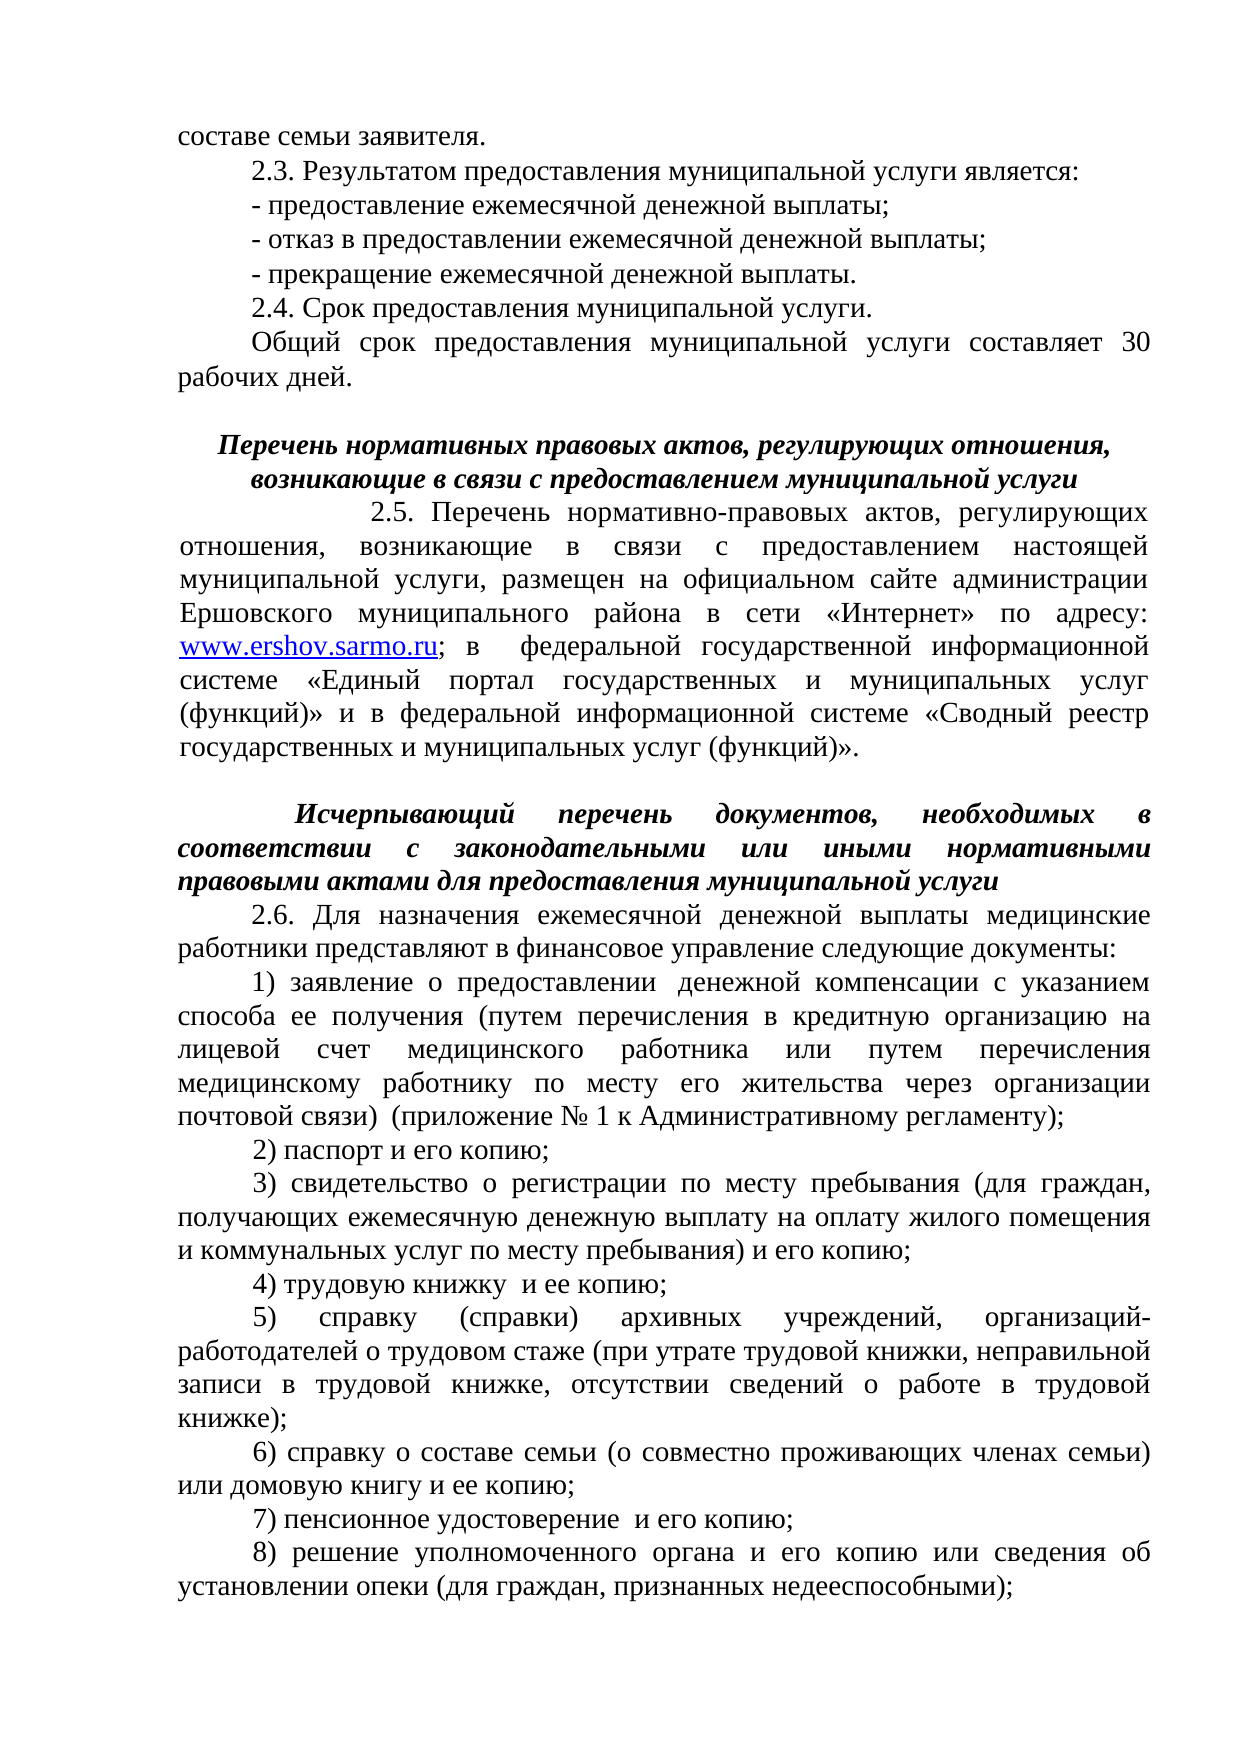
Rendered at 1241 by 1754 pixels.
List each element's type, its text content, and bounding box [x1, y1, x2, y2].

text Перечень нормативных правовых актов, регулирующих отношения, возникающие в связи с предоставлением муниципальной услуги [177, 427, 1152, 494]
text - отказ в предоставлении ежемесячной денежной выплаты; [177, 221, 1152, 256]
text 2.6. Для назначения ежемесячной денежной выплаты медицинские работники представляют в финансовое управление следующие документы: [177, 897, 1152, 964]
text 5) справку (справки) архивных учреждений, организаций-работодателей о трудовом стаже (при утрате трудовой книжки, неправильной записи в трудовой книжке, отсутствии сведений о работе в трудовой книжке); [177, 1299, 1152, 1434]
text 4) трудовую книжку и ее копию; [177, 1266, 1152, 1299]
text 2.3. Результатом предоставления муниципальной услуги является: [177, 152, 1152, 187]
text 2.5. Перечень нормативно-правовых актов, регулирующих отношения, возникающие в связи с предоставлением настоящей муниципальной услуги, размещен на официальном сайте администрации Ершовского муниципального района в сети «Интернет» по адресу: www.ershov.sarmo.ru; в федеральной государственной информационной системе «Единый портал государственных и муниципальных услуг (функций)» и в федеральной информационной системе «Сводный реестр государственных и муниципальных услуг (функций)». [179, 628, 1149, 763]
text 7) пенсионное удостоверение и его копию; [177, 1501, 1152, 1534]
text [177, 118, 1152, 152]
text - предоставление ежемесячной денежной выплаты; [177, 187, 1152, 221]
text способа ее получения (путем перечисления в кредитную организацию на лицевой счет медицинского работника или путем перечисления медицинскому работнику по месту его жительства через организации почтовой связи) (приложение № 1 к Административному регламенту); [177, 998, 1152, 1132]
text 3) свидетельство о регистрации по месту пребывания (для граждан, получающих ежемесячную денежную выплату на оплату жилого помещения и коммунальных услуг по месту пребывания) и его копию; [177, 1165, 1152, 1266]
text 8) решение уполномоченного органа и его копию или сведения об установлении опеки (для граждан, признанных недееспособными); [177, 1534, 1152, 1601]
text Исчерпывающий перечень документов, необходимых в соответствии с законодательными или иными нормативными правовыми актами для предоставления муниципальной услуги [177, 796, 1152, 897]
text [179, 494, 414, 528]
text 6) справку о составе семьи (о совместно проживающих членах семьи) или домовую книгу и ее копию; [177, 1434, 1152, 1501]
text 1) заявление о предоставлении денежной компенсации с указанием [177, 964, 1152, 998]
text - прекращение ежемесячной денежной выплаты. [177, 256, 1152, 290]
text Общий срок предоставления муниципальной услуги составляет 30 рабочих дней. [177, 324, 1152, 393]
text 2.4. Срок предоставления муниципальной услуги. [177, 290, 1152, 324]
text 2) паспорт и его копию; [177, 1132, 1152, 1165]
